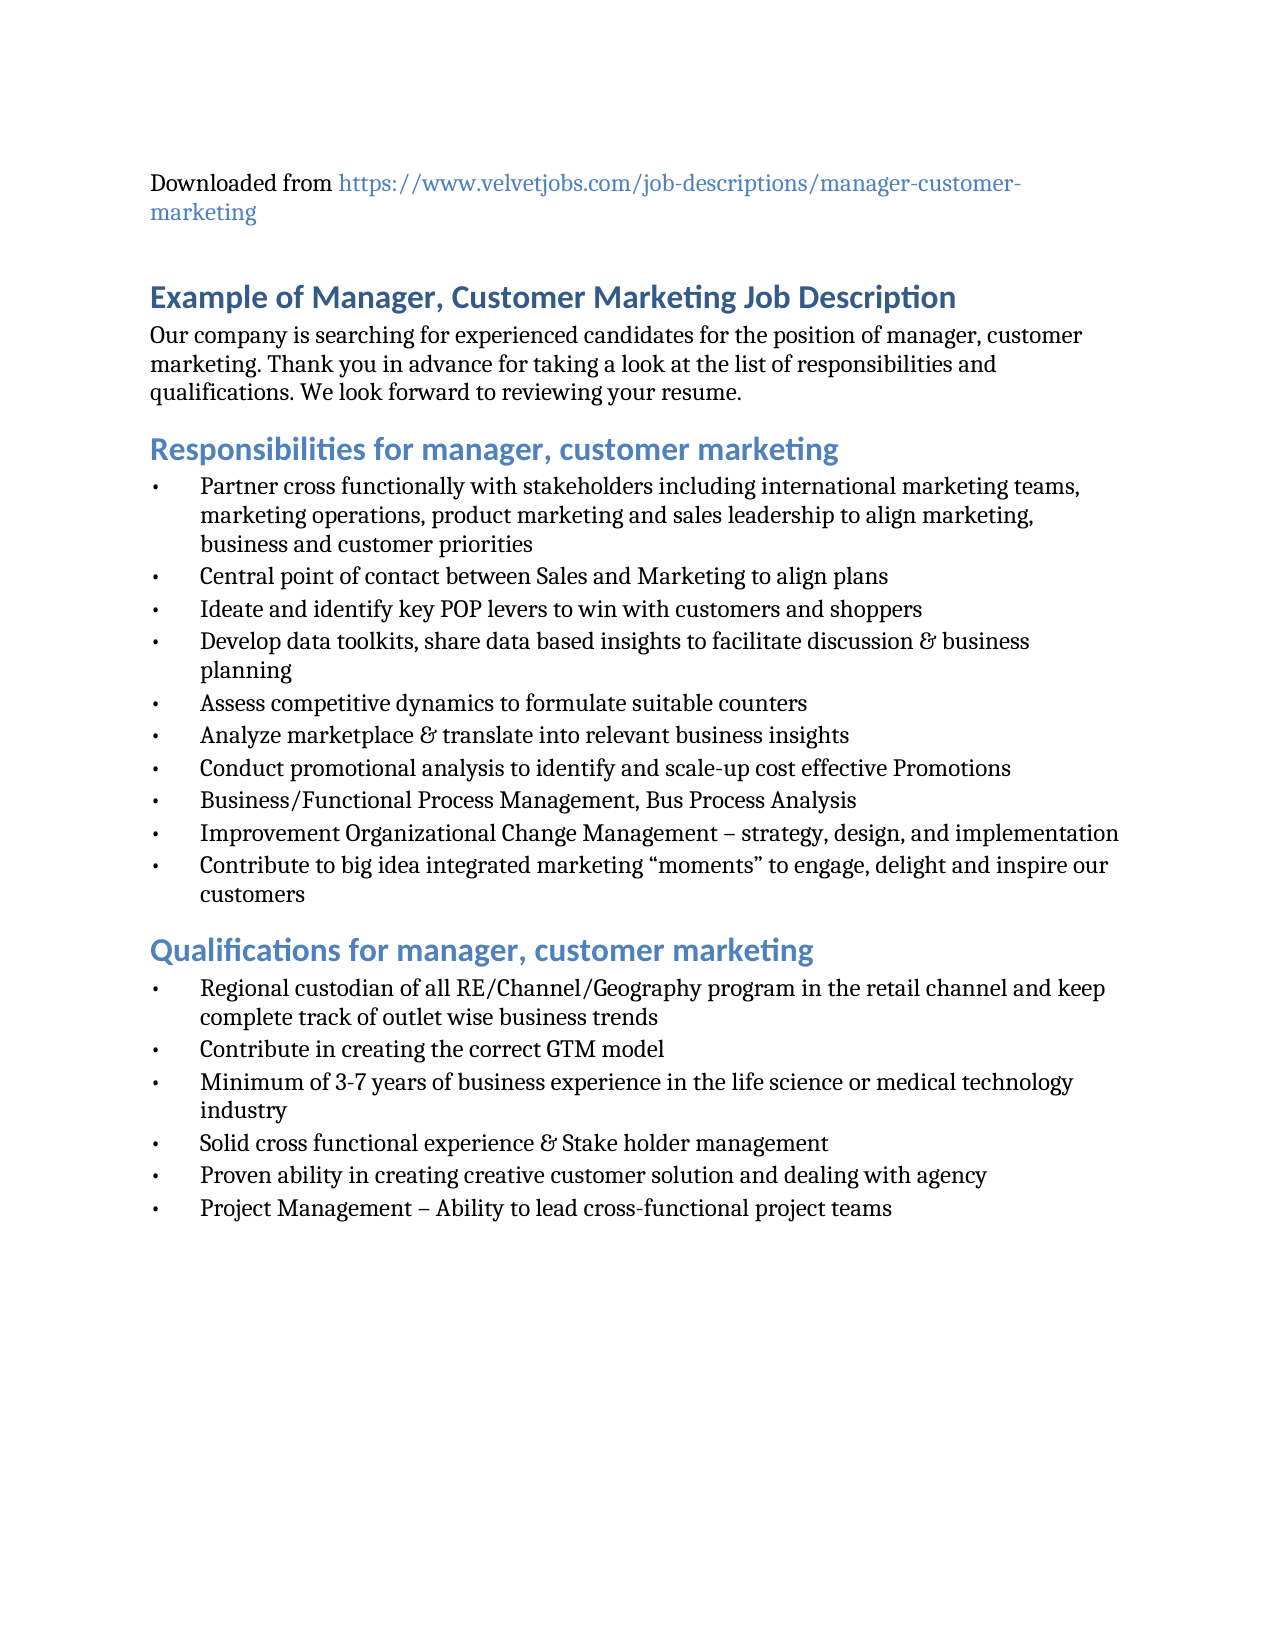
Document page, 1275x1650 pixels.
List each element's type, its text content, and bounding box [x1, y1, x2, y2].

list Project Management – Ability to lead cross-functional project teams [150, 1194, 1125, 1223]
list Business/Functional Process Management, Bus Process Analysis [150, 786, 1125, 815]
subtitle Qualifications for manager, customer marketing [150, 929, 1125, 970]
list Develop data toolkits, share data based insights to facilitate discussion & business planning [150, 627, 1125, 685]
subtitle Responsibilities for manager, customer marketing [150, 428, 1125, 468]
subtitle Example of Manager, Customer Marketing Job Description [150, 276, 1125, 317]
list Analyze marketplace & translate into relevant business insights [150, 721, 1125, 750]
list Contribute in creating the correct GTM model [150, 1035, 1125, 1064]
text Our company is searching for experienced candidates for the position of manager, customer marketing. Thank you in advance for taking a look at the list of responsibilities and qualifications. We look forward to reviewing your resume. [150, 321, 1125, 407]
list Assess competitive dynamics to formulate suitable counters [150, 688, 1125, 717]
list Partner cross functionally with stakeholders including international marketing teams, marketing operations, product marketing and sales leadership to align marketing, business and customer priorities [150, 472, 1125, 558]
list Regional custodian of all RE/Channel/Geography program in the retail channel and keep complete track of outlet wise business trends [150, 974, 1125, 1031]
list Improvement Organizational Change Management – strategy, design, and implementation [150, 818, 1125, 847]
list Contribute to big idea integrated marketing “moments” to engage, delight and inspire our customers [150, 851, 1125, 908]
list Minimum of 3-7 years of business experience in the life science or medical technology industry [150, 1068, 1125, 1125]
list Solid cross functional experience & Stake holder management [150, 1129, 1125, 1158]
list Proven ability in creating creative customer solution and dealing with agency [150, 1161, 1125, 1190]
list Central point of contact between Sales and Marketing to align plans [150, 562, 1125, 591]
text Downloaded from https://www.velvetjobs.com/job-descriptions/manager-customer-marketing [150, 169, 1125, 226]
list Conduct promotional analysis to identify and scale-up cost effective Promotions [150, 753, 1125, 782]
list Ideate and identify key POP levers to win with customers and shoppers [150, 595, 1125, 623]
